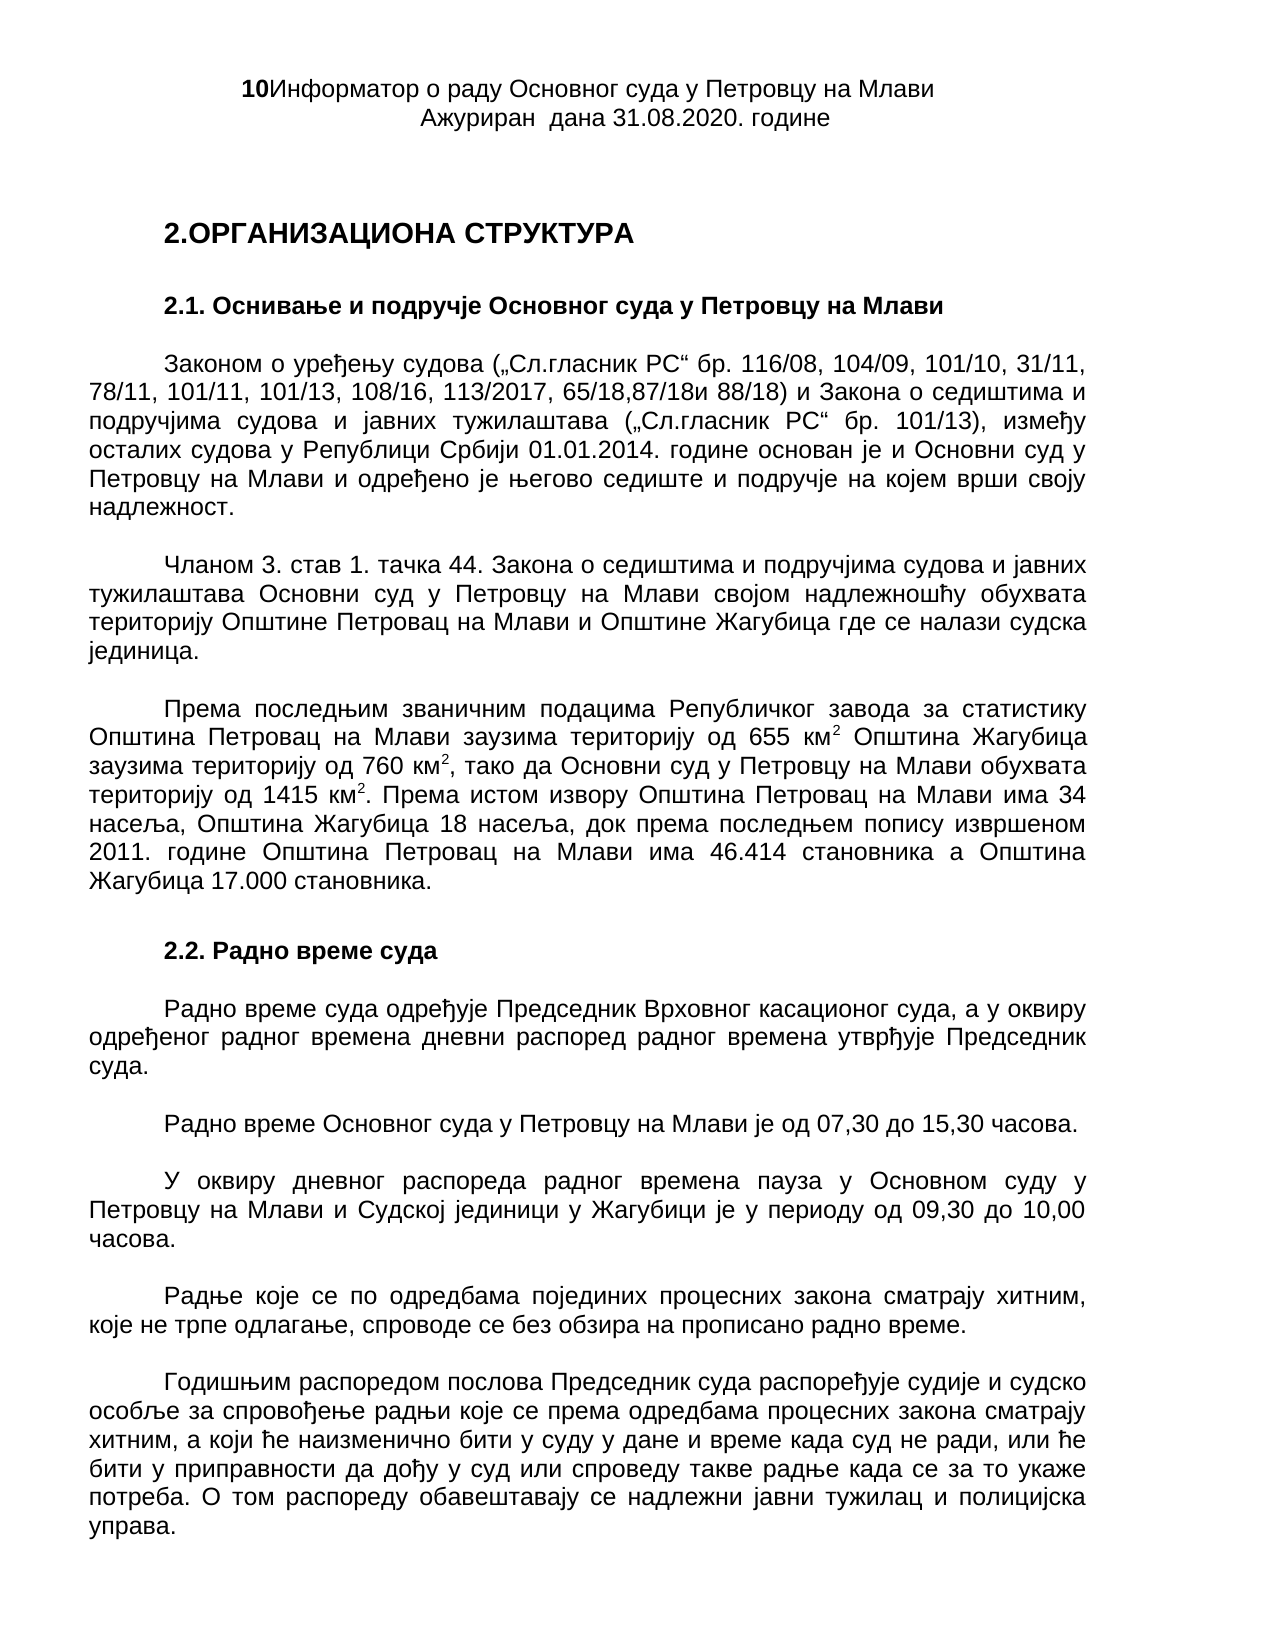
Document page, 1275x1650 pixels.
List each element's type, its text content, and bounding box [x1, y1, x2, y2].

text Радно време Основног суда у Петровцу на Млави је од 07,30 до 15,30 часова. [89, 1108, 1087, 1137]
subtitle 2.2. Радно време суда [89, 936, 1087, 965]
text У оквиру дневног распореда радног времена пауза у Основном суду у Петровцу на Млави и Судској јединици у Жагубици је у периоду од 09,30 до 10,00 часова. [89, 1166, 1087, 1252]
text Према последњим званичним подацима Републичког завода за статистику Општина Петровац на Млави заузима територију од 655 км2 Општина Жагубица заузима територију од 760 км2, тако да Основни суд у Петровцу на Млави обухвата територију од 1415 км2. Према истом извору Општина Петровац на Млави има 34 насеља, Општина Жагубица 18 насеља, док према последњем попису извршеном 2011. године Општина Петровац на Млави има 46.414 становника а Општина Жагубица 17.000 становника. [89, 693, 1087, 895]
subtitle 2.1. Оснивање и подручје Основног суда у Петровцу на Млави [89, 291, 1087, 320]
subtitle 2.ОРГАНИЗАЦИОНА СТРУКТУРА [89, 216, 1087, 250]
text Годишњим распоредом послова Председник суда распоређује судије и судско особље за спровођење радњи које се према одредбама процесних закона сматрају хитним, а који ће наизменично бити у суду у дане и време када суд не ради, или ће бити у приправности да дођу у суд или спроведу такве радње када се за то укаже потреба. О том распореду обавештавају се надлежни јавни тужилац и полицијска управа. [89, 1367, 1087, 1540]
text Радње које се по одредбама појединих процесних закона сматрају хитним, које не трпе одлагање, спроводе се без обзира на прописано радно време. [89, 1281, 1087, 1338]
text Радно време суда одређује Председник Врховног касационог суда, а у оквиру одређеног радног времена дневни распоред радног времена утврђује Председник суда. [89, 993, 1087, 1080]
text Чланом 3. став 1. тачка 44. Закона о седиштима и подручјима судова и јавних тужилаштава Основни суд у Петровцу на Млави својом надлежношћу обухвата територију Општине Петровац на Млави и Општине Жагубица где се налази судска јединица. [89, 550, 1087, 665]
text Законом о уређењу судова („Сл.гласник РС“ бр. 116/08, 104/09, 101/10, 31/11, 78/11, 101/11, 101/13, 108/16, 113/2017, 65/18,87/18и 88/18) и Закона о седиштима и подручјима судова и јавних тужилаштава („Сл.гласник РС“ бр. 101/13), између осталих судова у Републици Србији 01.01.2014. године основан је и Основни суд у Петровцу на Млави и одређено је његово седиште и подручје на којем врши своју надлежност. [89, 348, 1087, 521]
